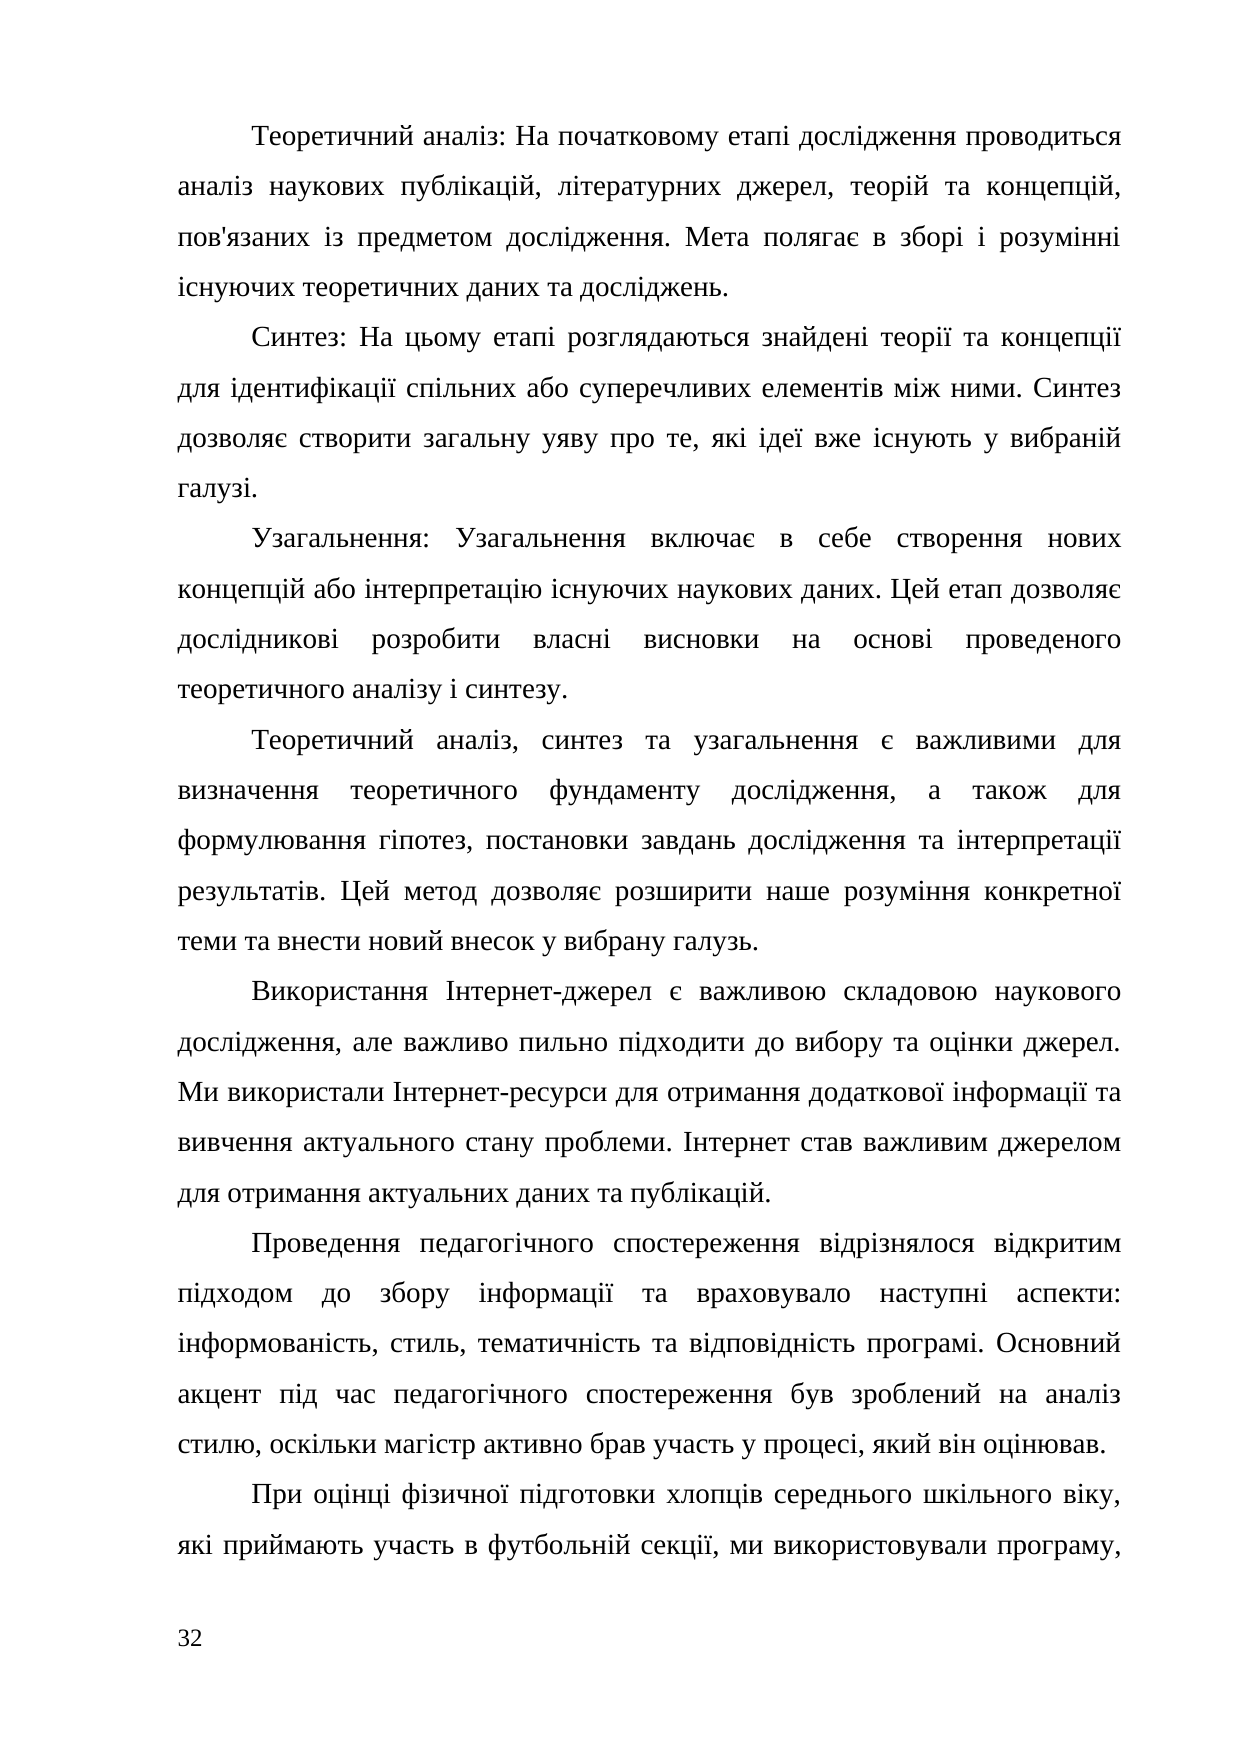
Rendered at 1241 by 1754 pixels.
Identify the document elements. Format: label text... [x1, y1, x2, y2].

text Проведення педагогічного спостереження відрізнялося відкритим підходом до збору інформації та враховувало наступні аспекти: інформованість, стиль, тематичність та відповідність програмі. Основний акцент під час педагогічного спостереження був зроблений на аналіз стилю, оскільки магістр активно брав участь у процесі, який він оцінював. [177, 1225, 1122, 1460]
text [177, 1477, 1122, 1560]
text Використання Інтернет-джерел є важливою складовою наукового дослідження, але важливо пильно підходити до вибору та оцінки джерел. Ми використали Інтернет-ресурси для отримання додаткової інформації та вивчення актуального стану проблеми. Інтернет став важливим джерелом для отримання актуальних даних та публікацій. [177, 973, 1122, 1208]
text Узагальнення: Узагальнення включає в себе створення нових концепцій або інтерпретацію існуючих наукових даних. Цей етап дозволяє дослідникові розробити власні висновки на основі проведеного теоретичного аналізу і синтезу. [177, 521, 1122, 705]
text Теоретичний аналіз: На початковому етапі дослідження проводиться аналіз наукових публікацій, літературних джерел, теорій та концепцій, пов'язаних із предметом дослідження. Мета полягає в зборі і розумінні існуючих теоретичних даних та досліджень. [177, 118, 1122, 303]
text Синтез: На цьому етапі розглядаються знайдені теорії та концепції для ідентифікації спільних або суперечливих елементів між ними. Синтез дозволяє створити загальну уяву про те, які ідеї вже існують у вибраній галузі. [177, 319, 1122, 504]
text Теоретичний аналіз, синтез та узагальнення є важливими для визначення теоретичного фундаменту дослідження, а також для формулювання гіпотез, постановки завдань дослідження та інтерпретації результатів. Цей метод дозволяє розширити наше розуміння конкретної теми та внести новий внесок у вибрану галузь. [177, 722, 1122, 957]
